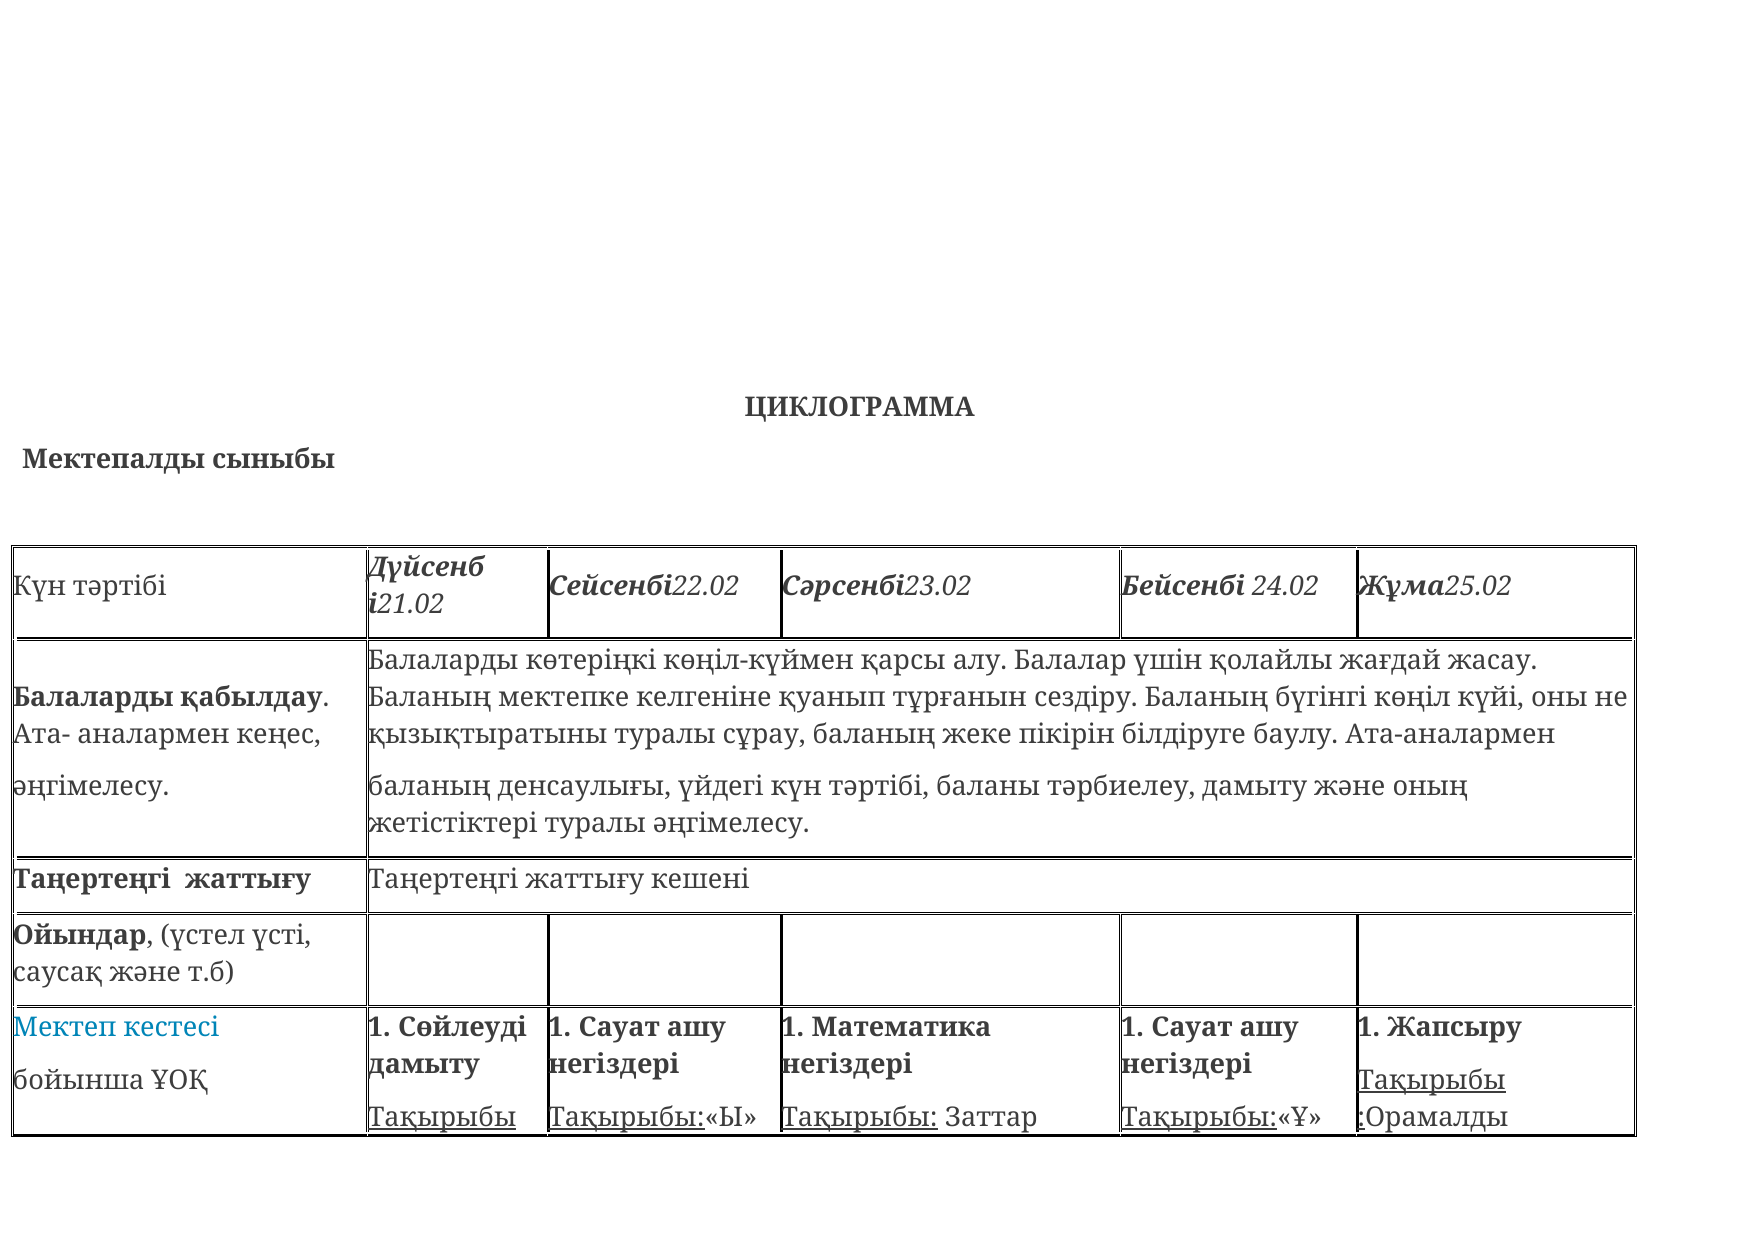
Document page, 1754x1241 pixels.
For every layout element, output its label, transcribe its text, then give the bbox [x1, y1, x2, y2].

table_cell Таңертеңгі жаттығу кешені [369, 856, 1634, 912]
table_cell Таңертеңгі жаттығу [14, 856, 366, 912]
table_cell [1357, 1005, 1634, 1134]
table_cell [1122, 915, 1356, 1004]
table_cell [783, 915, 1119, 1004]
table_cell Балаларды көтеріңкі көңіл-күймен қарсы алу. Балалар үшін қолайлы жағдай жасау. Баланың мектепке келгеніне қуанып тұрғанын сездіру. Баланың бүгінгі көңіл күйі, оны не қызықтыратыны туралы сұрау, баланың жеке пікірін білдіруге баулу. Ата-аналармен баланың денсаулығы, үйдегі күн тәртібі, баланы тәрбиелеу, дамыту және оның жетістіктері туралы әңгімелесу. [369, 637, 1634, 856]
table_cell [550, 915, 780, 1004]
table_header Сейсенбі22.02 [548, 548, 781, 637]
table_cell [14, 1005, 368, 1134]
table_cell [1357, 912, 1635, 1004]
table_header Жұма25.02 [1357, 548, 1634, 637]
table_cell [548, 1008, 781, 1134]
table_header Бейсенбі 24.02 [1121, 546, 1357, 637]
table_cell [368, 1008, 548, 1134]
table_cell Балаларды қабылдау. Ата- аналармен кеңес, әңгімелесу. [14, 637, 366, 856]
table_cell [1121, 1008, 1357, 1134]
table_cell Ойындар, (үстел үсті, саусақ және т.б) [13, 912, 368, 1004]
text Мектепалды сыныбы [15, 440, 1636, 477]
table_header Күн тәртібі [14, 548, 368, 637]
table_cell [781, 1008, 1121, 1134]
table_header Дүйсенбі21.02 [368, 546, 548, 637]
table_header Сәрсенбі23.02 [781, 548, 1121, 637]
table_cell [369, 915, 547, 1004]
text ЦИКЛОГРАММА [15, 387, 1636, 424]
